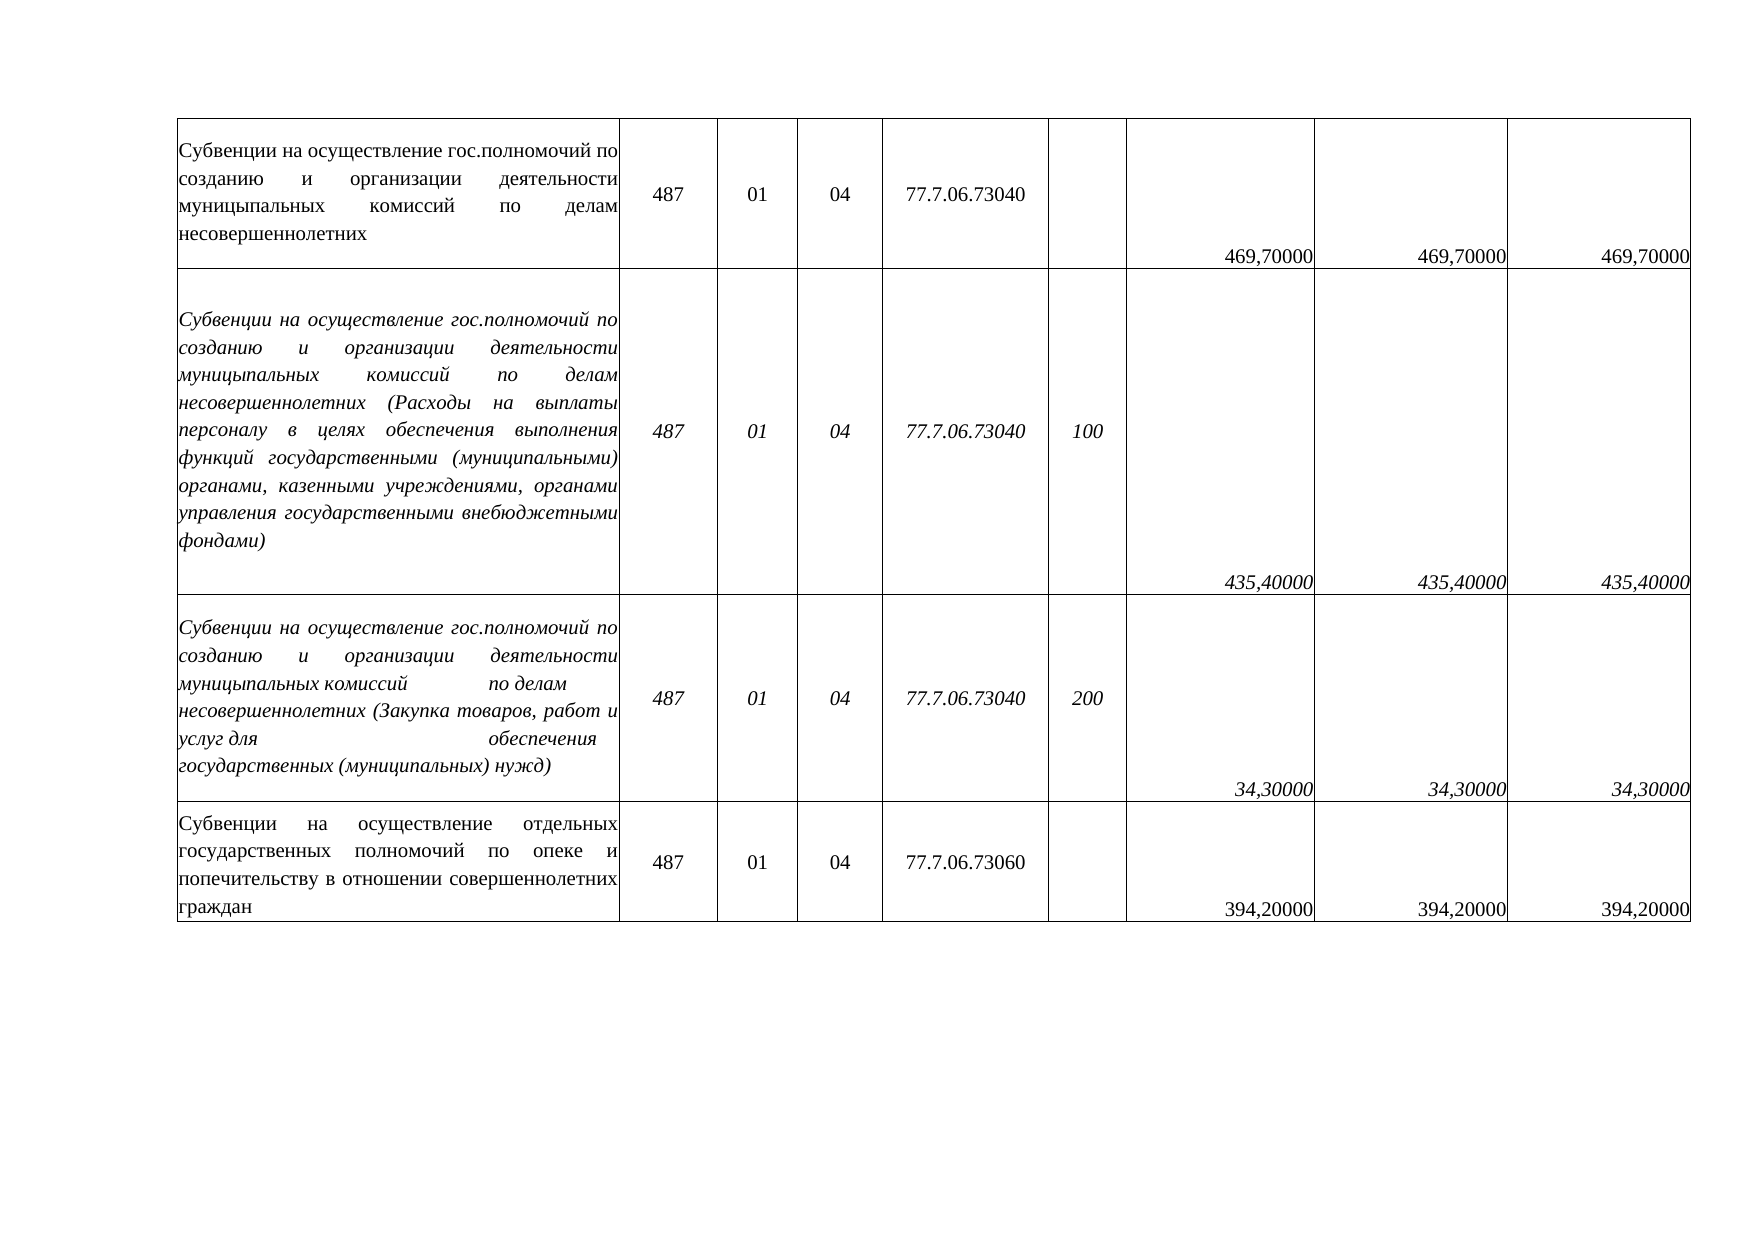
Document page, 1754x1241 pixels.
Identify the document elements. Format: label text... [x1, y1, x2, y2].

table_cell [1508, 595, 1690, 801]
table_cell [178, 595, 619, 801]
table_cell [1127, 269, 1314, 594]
table_header Субвенции на осуществление гос.полномочий по созданию и организации деятельности муницыпальных комиссий по делам несовершеннолетних [178, 119, 619, 268]
table_cell 77.7.06.73040 [883, 269, 1048, 594]
table_cell 01 [718, 269, 797, 594]
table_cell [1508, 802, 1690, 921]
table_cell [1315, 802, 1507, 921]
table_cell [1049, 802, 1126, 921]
table_header 469,70000 [1508, 119, 1690, 268]
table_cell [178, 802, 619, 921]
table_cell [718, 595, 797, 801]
table_header 77.7.06.73040 [883, 119, 1048, 268]
table_header 01 [718, 119, 797, 268]
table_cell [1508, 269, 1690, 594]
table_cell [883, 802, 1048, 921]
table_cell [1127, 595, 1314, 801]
table_header 04 [798, 119, 882, 268]
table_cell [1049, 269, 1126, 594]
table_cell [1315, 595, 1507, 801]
table_header [1049, 119, 1126, 268]
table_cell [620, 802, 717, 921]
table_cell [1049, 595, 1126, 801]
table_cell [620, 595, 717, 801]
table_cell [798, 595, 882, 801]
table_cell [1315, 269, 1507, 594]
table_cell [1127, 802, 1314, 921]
table_header 469,70000 [1315, 119, 1507, 268]
table_header 487 [620, 119, 717, 268]
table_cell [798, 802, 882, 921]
table_cell Субвенции на осуществление гос.полномочий по созданию и организации деятельности муницыпальных комиссий по делам несовершеннолетних (Расходы на выплаты персоналу в целях обеспечения выполнения функций государственными (муниципальными) органами, казенными учреждениями, органами управления государственными внебюджетными фондами) [178, 269, 619, 594]
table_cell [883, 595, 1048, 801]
table_cell 487 [620, 269, 717, 594]
table_cell 04 [798, 269, 882, 594]
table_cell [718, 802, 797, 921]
table_header 469,70000 [1127, 119, 1314, 268]
